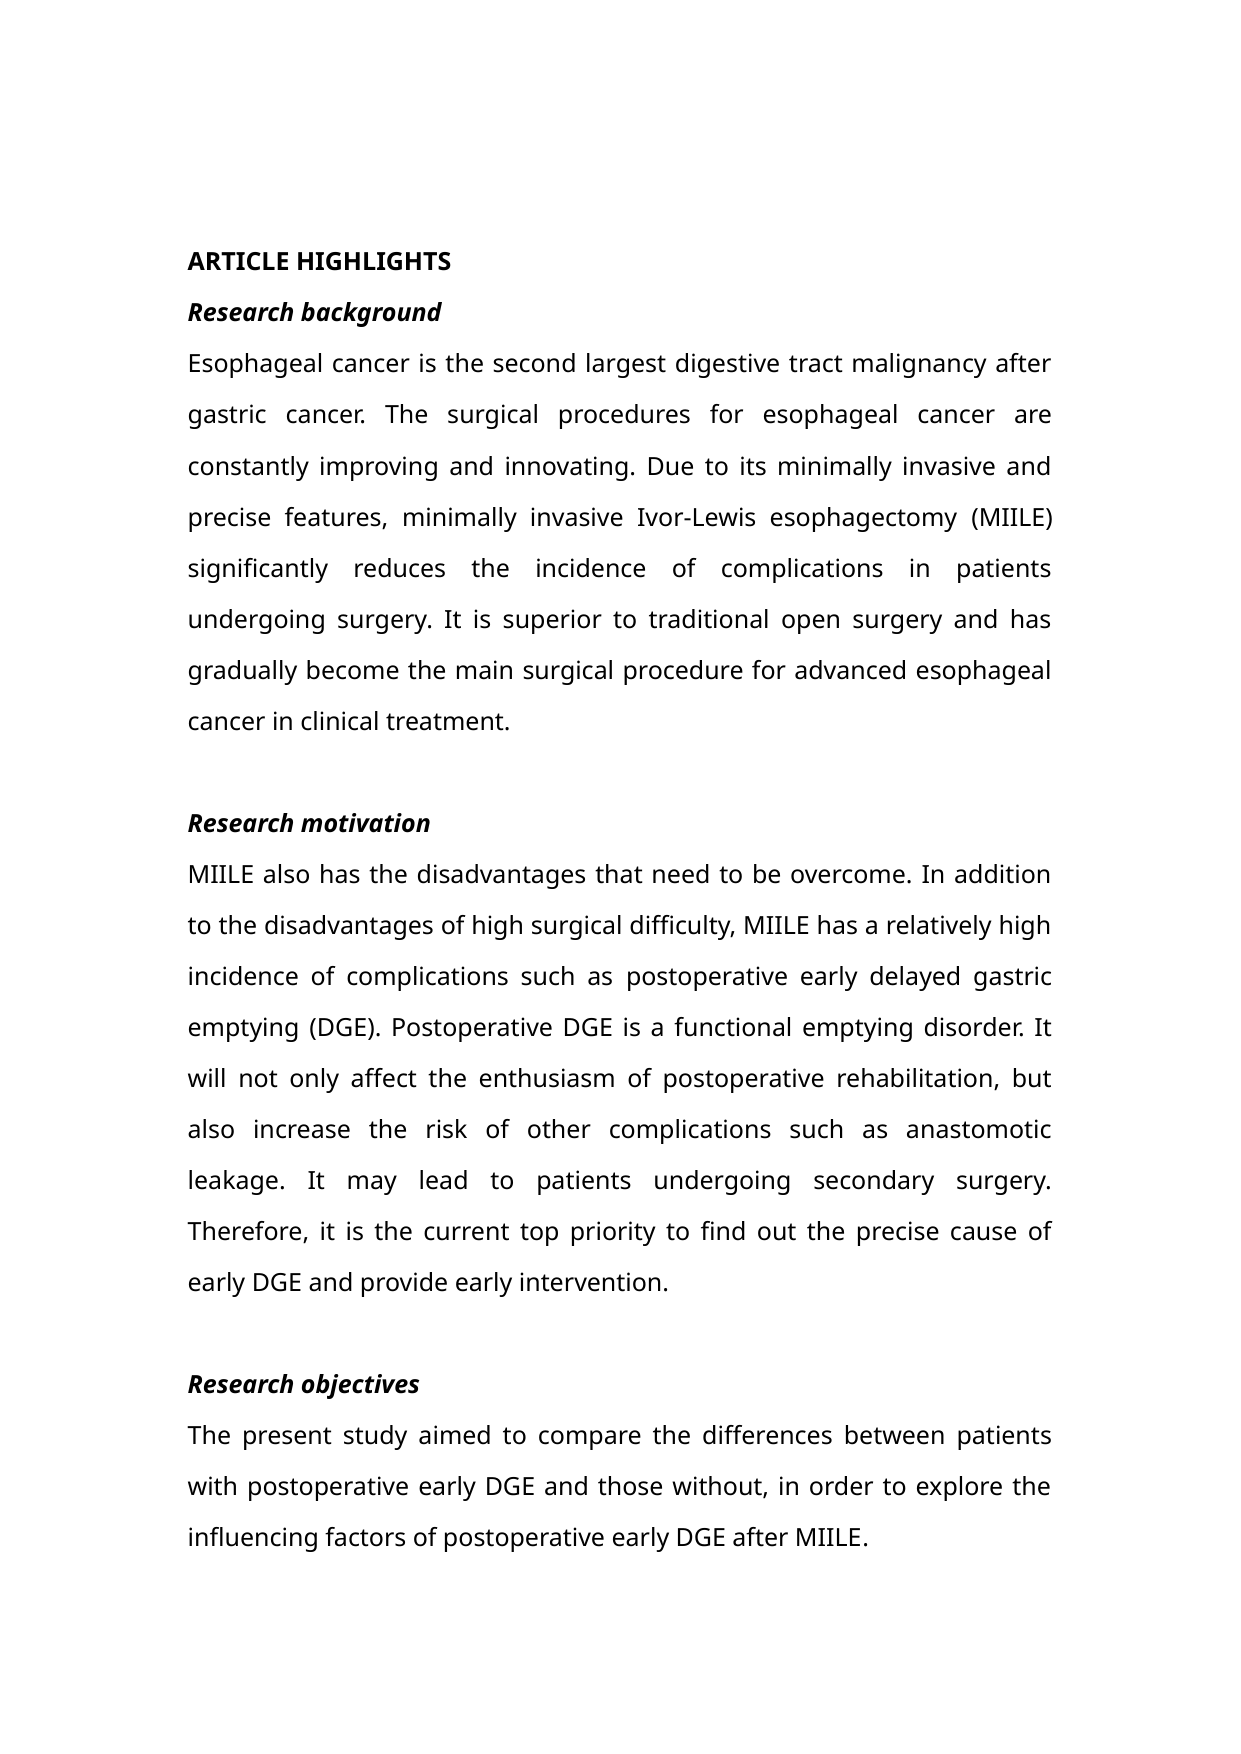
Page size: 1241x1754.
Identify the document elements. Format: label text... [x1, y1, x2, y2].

text ARTICLE HIGHLIGHTS [187, 244, 1053, 278]
text MIILE also has the disadvantages that need to be overcome. In addition to the disadvantages of high surgical difficulty, MIILE has a relatively high incidence of complications such as postoperative early delayed gastric emptying (DGE). Postoperative DGE is a functional emptying disorder. It will not only affect the enthusiasm of postoperative rehabilitation, but also increase the risk of other complications such as anastomotic leakage. It may lead to patients undergoing secondary surgery. Therefore, it is the current top priority to find out the precise cause of early DGE and provide early intervention. [187, 856, 1053, 1299]
text Esophageal cancer is the second largest digestive tract malignancy after gastric cancer. The surgical procedures for esophageal cancer are constantly improving and innovating. Due to its minimally invasive and precise features, minimally invasive Ivor-Lewis esophagectomy (MIILE) significantly reduces the incidence of complications in patients undergoing surgery. It is superior to traditional open surgery and has gradually become the main surgical procedure for advanced esophageal cancer in clinical treatment. [187, 346, 1053, 737]
text The present study aimed to compare the differences between patients with postoperative early DGE and those without, in order to explore the influencing factors of postoperative early DGE after MIILE. [187, 1418, 1053, 1554]
text Research objectives [187, 1367, 1053, 1401]
text Research background [187, 295, 1053, 329]
text Research motivation [187, 805, 1053, 839]
